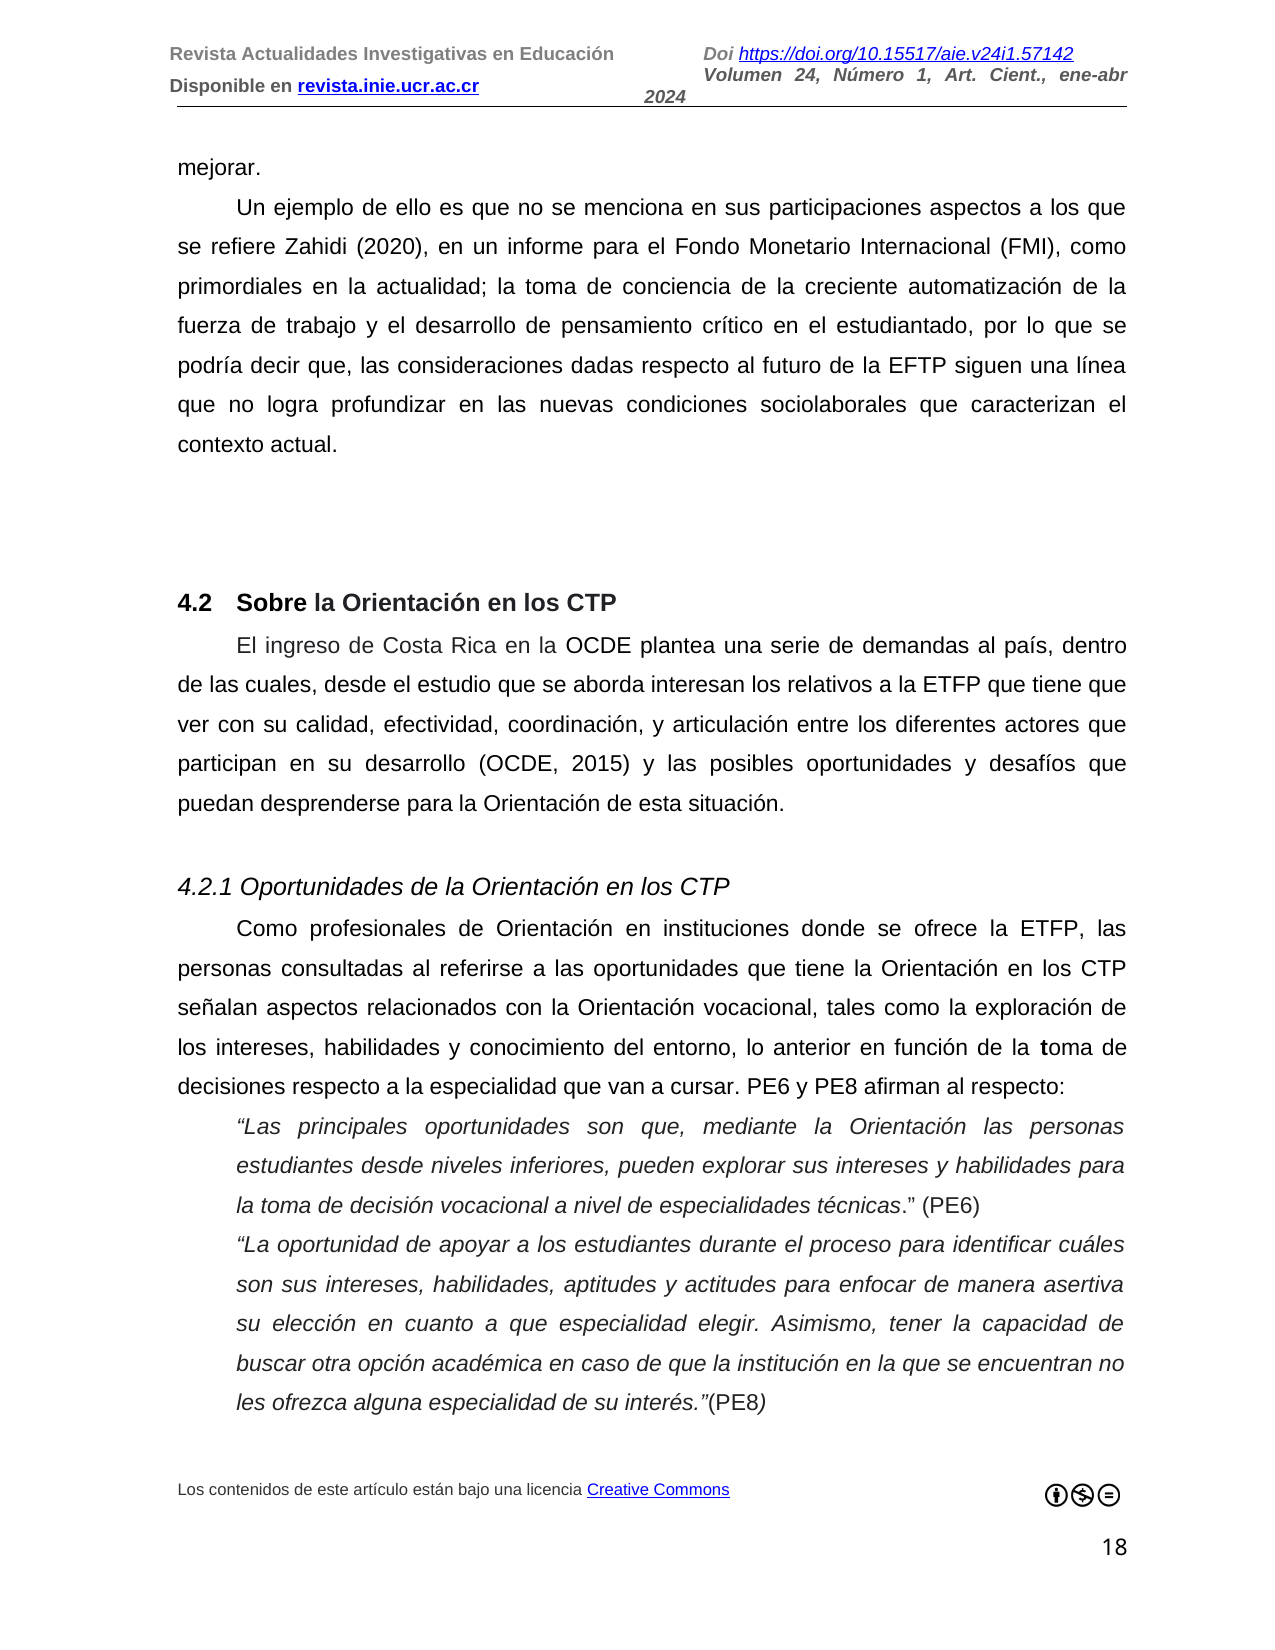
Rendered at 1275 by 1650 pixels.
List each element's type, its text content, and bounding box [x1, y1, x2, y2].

text “La oportunidad de apoyar a los estudiantes durante el proceso para identificar cuáles son sus intereses, habilidades, aptitudes y actitudes para enfocar de manera asertiva su elección en cuanto a que especialidad elegir. Asimismo, tener la capacidad de buscar otra opción académica en caso de que la institución en la que se encuentran no les ofrezca alguna especialidad de su interés.”(PE8) [236, 1231, 1127, 1415]
picture [1045, 1483, 1121, 1508]
text Como profesionales de Orientación en instituciones donde se ofrece la ETFP, las personas consultadas al referirse a las oportunidades que tiene la Orientación en los CTP señalan aspectos relacionados con la Orientación vocacional, tales como la exploración de los intereses, habilidades y conocimiento del entorno, lo anterior en función de la toma de decisiones respecto a la especialidad que van a cursar. PE6 y PE8 afirman al respecto: [177, 915, 1127, 1099]
text “Las principales oportunidades son que, mediante la Orientación las personas estudiantes desde niveles inferiores, pueden explorar sus intereses y habilidades para la toma de decisión vocacional a nivel de especialidades técnicas.” (PE6) [236, 1113, 1127, 1218]
text El ingreso de Costa Rica en la OCDE plantea una serie de demandas al país, dentro de las cuales, desde el estudio que se aborda interesan los relativos a la ETFP que tiene que ver con su calidad, efectividad, coordinación, y articulación entre los diferentes actores que participan en su desarrollo (OCDE, 2015) y las posibles oportunidades y desafíos que puedan desprenderse para la Orientación de esta situación. [177, 632, 1127, 816]
text Un ejemplo de ello es que no se menciona en sus participaciones aspectos a los que se refiere Zahidi (2020), en un informe para el Fondo Monetario Internacional (FMI), como primordiales en la actualidad; la toma de conciencia de la creciente automatización de la fuerza de trabajo y el desarrollo de pensamiento crítico en el estudiantado, por lo que se podría decir que, las consideraciones dadas respecto al futuro de la EFTP siguen una línea que no logra profundizar en las nuevas condiciones sociolaborales que caracterizan el contexto actual. [177, 194, 1127, 457]
text 4.2.1 Oportunidades de la Orientación en los CTP [177, 872, 1127, 901]
text 4.2 Sobre la Orientación en los CTP [177, 588, 1127, 617]
